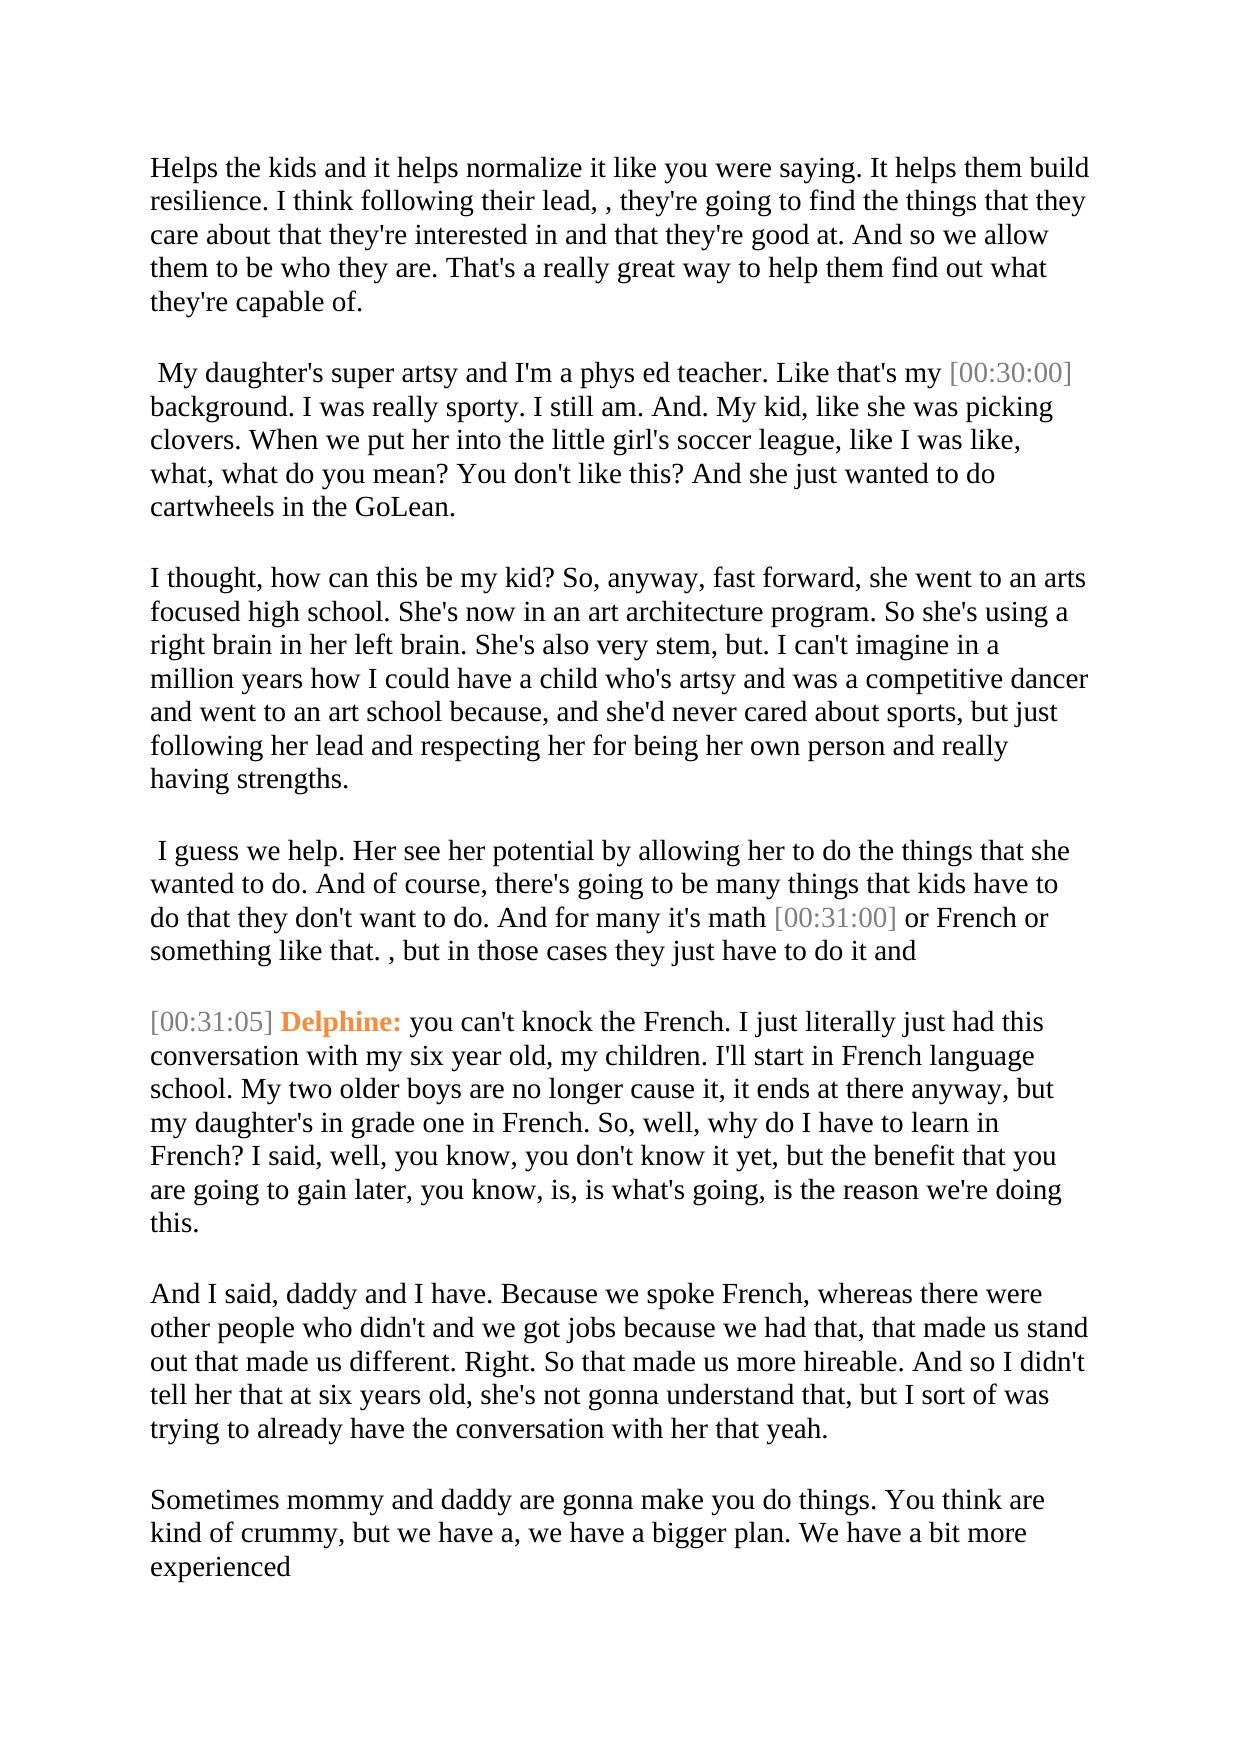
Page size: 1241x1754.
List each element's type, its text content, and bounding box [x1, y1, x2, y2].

text [00:31:05] Delphine: you can't knock the French. I just literally just had this conversation with my six year old, my children. I'll start in French language school. My two older boys are no longer cause it, it ends at there anyway, but my daughter's in grade one in French. So, well, why do I have to learn in French? I said, well, you know, you don't know it yet, but the benefit that you are going to gain later, you know, is, is what's going, is the reason we're doing this. [150, 1004, 1090, 1239]
text Sometimes mommy and daddy are gonna make you do things. You think are kind of crummy, but we have a, we have a bigger plan. We have a bit more experienced [150, 1482, 1090, 1582]
text Helps the kids and it helps normalize it like you were saying. It helps them build resilience. I think following their lead, , they're going to find the things that they care about that they're interested in and that they're good at. And so we allow them to be who they are. That's a really great way to help them find out what they're capable of. [150, 150, 1090, 318]
text I guess we help. Her see her potential by allowing her to do the things that she wanted to do. And of course, there's going to be many things that kids have to do that they don't want to do. And for many it's math [00:31:00] or French or something like that. , but in those cases they just have to do it and [150, 833, 1090, 967]
text And I said, daddy and I have. Because we spoke French, whereas there were other people who didn't and we got jobs because we had that, that made us stand out that made us different. Right. So that made us more hireable. And so I didn't tell her that at six years old, she's not gonna understand that, but I sort of was trying to already have the conversation with her that yeah. [150, 1277, 1090, 1444]
text I thought, how can this be my kid? So, anyway, fast forward, she went to an arts focused high school. She's now in an art architecture program. So she's using a right brain in her left brain. She's also very stem, but. I can't imagine in a million years how I could have a child who's artsy and was a competitive dancer and went to an art school because, and she'd never cared about sports, but just following her lead and respecting her for being her own person and really having strengths. [150, 560, 1090, 795]
text My daughter's super artsy and I'm a phys ed teacher. Like that's my [00:30:00] background. I was really sporty. I still am. And. My kid, like she was picking clovers. When we put her into the little girl's soccer league, like I was like, what, what do you mean? You don't like this? And she just wanted to do cartwheels in the GoLean. [150, 355, 1090, 523]
